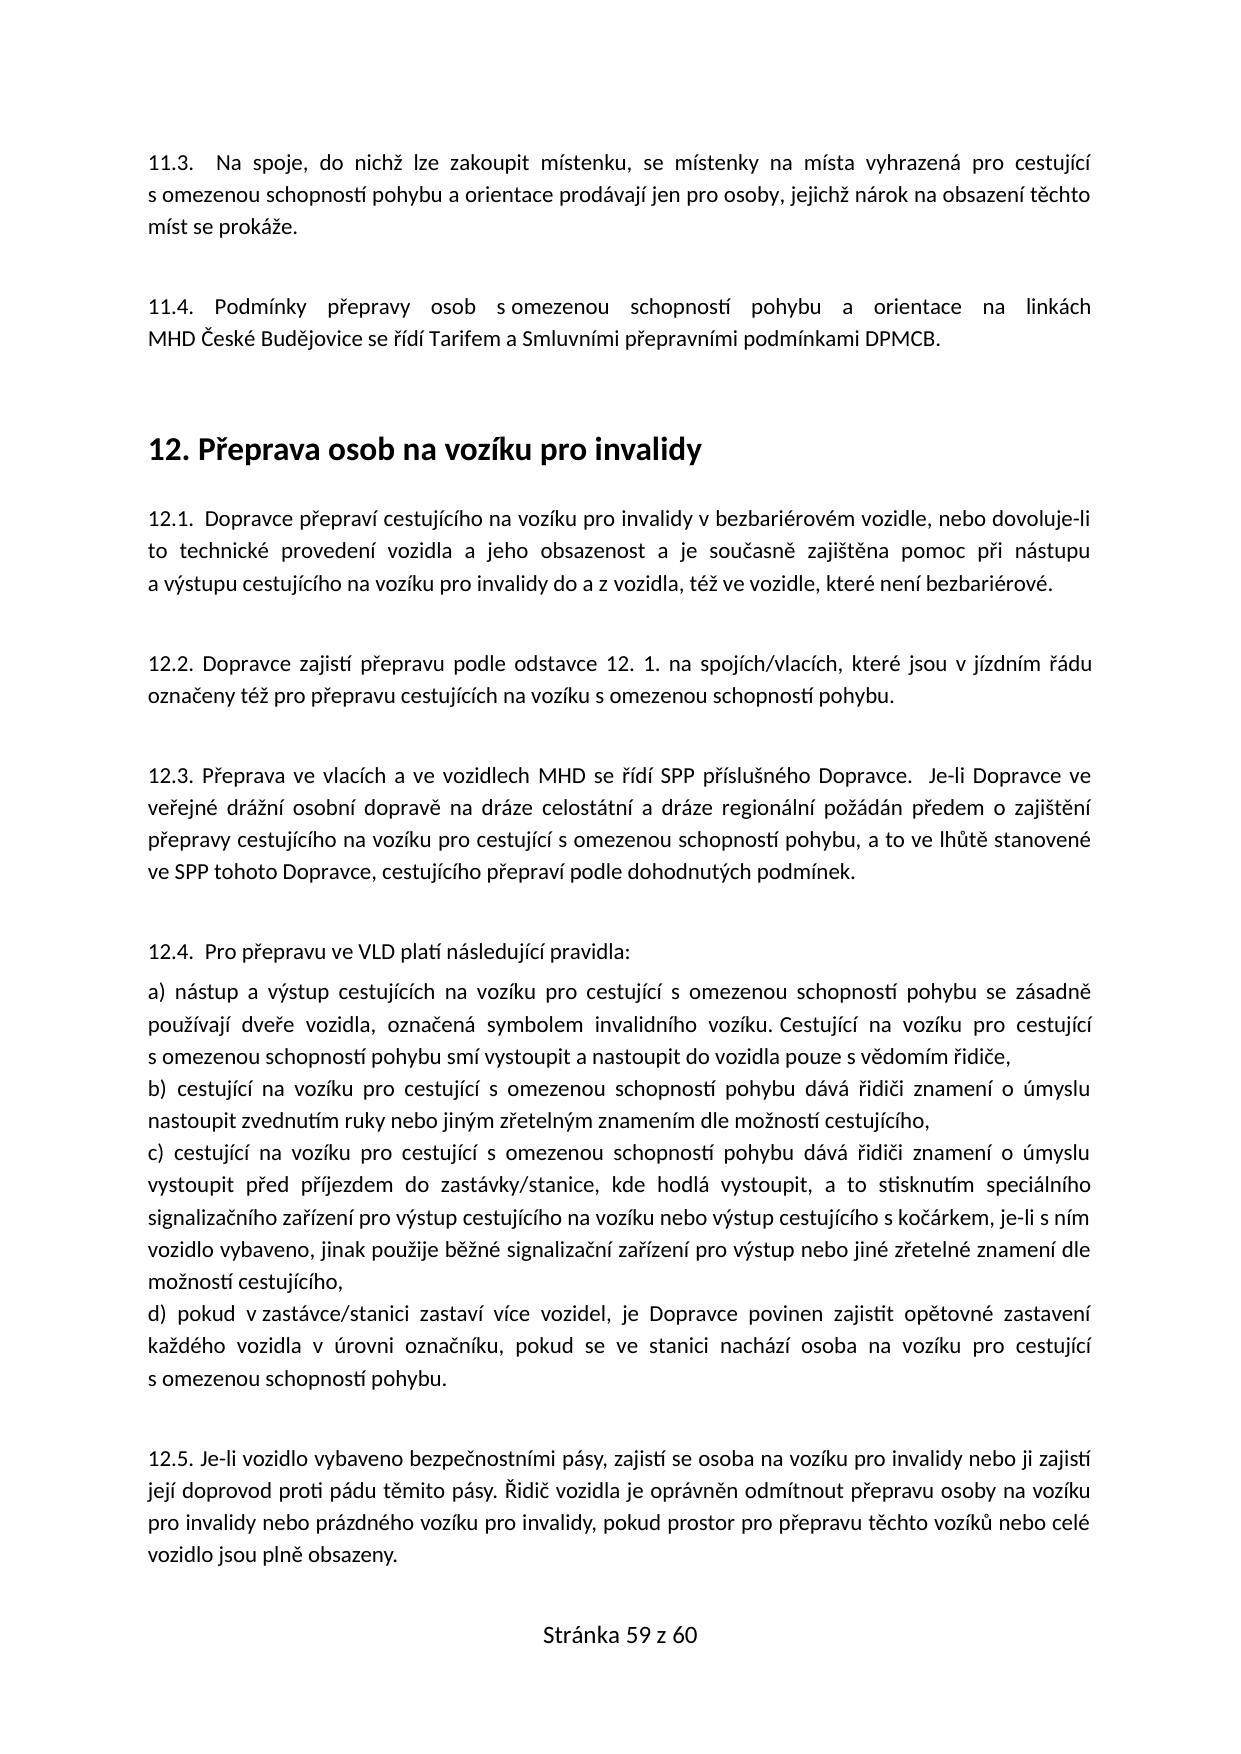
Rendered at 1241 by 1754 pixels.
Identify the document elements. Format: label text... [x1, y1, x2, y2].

text 11.3. Na spoje, do nichž lze zakoupit místenku, se místenky na místa vyhrazená pro cestující s omezenou schopností pohybu a orientace prodávají jen pro osoby, jejichž nárok na obsazení těchto míst se prokáže. [148, 148, 1092, 240]
text 11.4. Podmínky přepravy osob s omezenou schopností pohybu a orientace na linkách MHD České Budějovice se řídí Tarifem a Smluvními přepravními podmínkami DPMCB. [148, 292, 1092, 352]
text c) cestující na vozíku pro cestující s omezenou schopností pohybu dává řidiči znamení o úmyslu vystoupit před příjezdem do zastávky/stanice, kde hodlá vystoupit, a to stisknutím speciálního signalizačního zařízení pro výstup cestujícího na vozíku nebo výstup cestujícího s kočárkem, je-li s ním vozidlo vybaveno, jinak použije běžné signalizační zařízení pro výstup nebo jiné zřetelné znamení dle možností cestujícího, [148, 1138, 1092, 1295]
text 12.1. Dopravce přepraví cestujícího na vozíku pro invalidy v bezbariérovém vozidle, nebo dovoluje-li to technické provedení vozidla a jeho obsazenost a je současně zajištěna pomoc při nástupu a výstupu cestujícího na vozíku pro invalidy do a z vozidla, též ve vozidle, které není bezbariérové. [148, 504, 1092, 597]
text b) cestující na vozíku pro cestující s omezenou schopností pohybu dává řidiči znamení o úmyslu nastoupit zvednutím ruky nebo jiným zřetelným znamením dle možností cestujícího, [148, 1074, 1092, 1134]
text a) nástup a výstup cestujících na vozíku pro cestující s omezenou schopností pohybu se zásadně používají dveře vozidla, označená symbolem invalidního vozíku. Cestující na vozíku pro cestující s omezenou schopností pohybu smí vystoupit a nastoupit do vozidla pouze s vědomím řidiče, [148, 977, 1092, 1070]
text 12.2. Dopravce zajistí přepravu podle odstavce 12. 1. na spojích/vlacích, které jsou v jízdním řádu označeny též pro přepravu cestujících na vozíku s omezenou schopností pohybu. [148, 649, 1092, 709]
text d) pokud v zastávce/stanici zastaví více vozidel, je Dopravce povinen zajistit opětovné zastavení každého vozidla v úrovni označníku, pokud se ve stanici nachází osoba na vozíku pro cestující s omezenou schopností pohybu. [148, 1299, 1092, 1392]
text 12.5. Je-li vozidlo vybaveno bezpečnostními pásy, zajistí se osoba na vozíku pro invalidy nebo ji zajistí její doprovod proti pádu těmito pásy. Řidič vozidla je oprávněn odmítnout přepravu osoby na vozíku pro invalidy nebo prázdného vozíku pro invalidy, pokud prostor pro přepravu těchto vozíků nebo celé vozidlo jsou plně obsazeny. [148, 1444, 1092, 1568]
text 12.4. Pro přepravu ve VLD platí následující pravidla: [148, 937, 1092, 966]
text 12. Přeprava osob na vozíku pro invalidy [148, 428, 1092, 469]
text 12.3. Přeprava ve vlacích a ve vozidlech MHD se řídí SPP příslušného Dopravce. Je-li Dopravce ve veřejné drážní osobní dopravě na dráze celostátní a dráze regionální požádán předem o zajištění přepravy cestujícího na vozíku pro cestující s omezenou schopností pohybu, a to ve lhůtě stanovené ve SPP tohoto Dopravce, cestujícího přepraví podle dohodnutých podmínek. [148, 761, 1092, 886]
